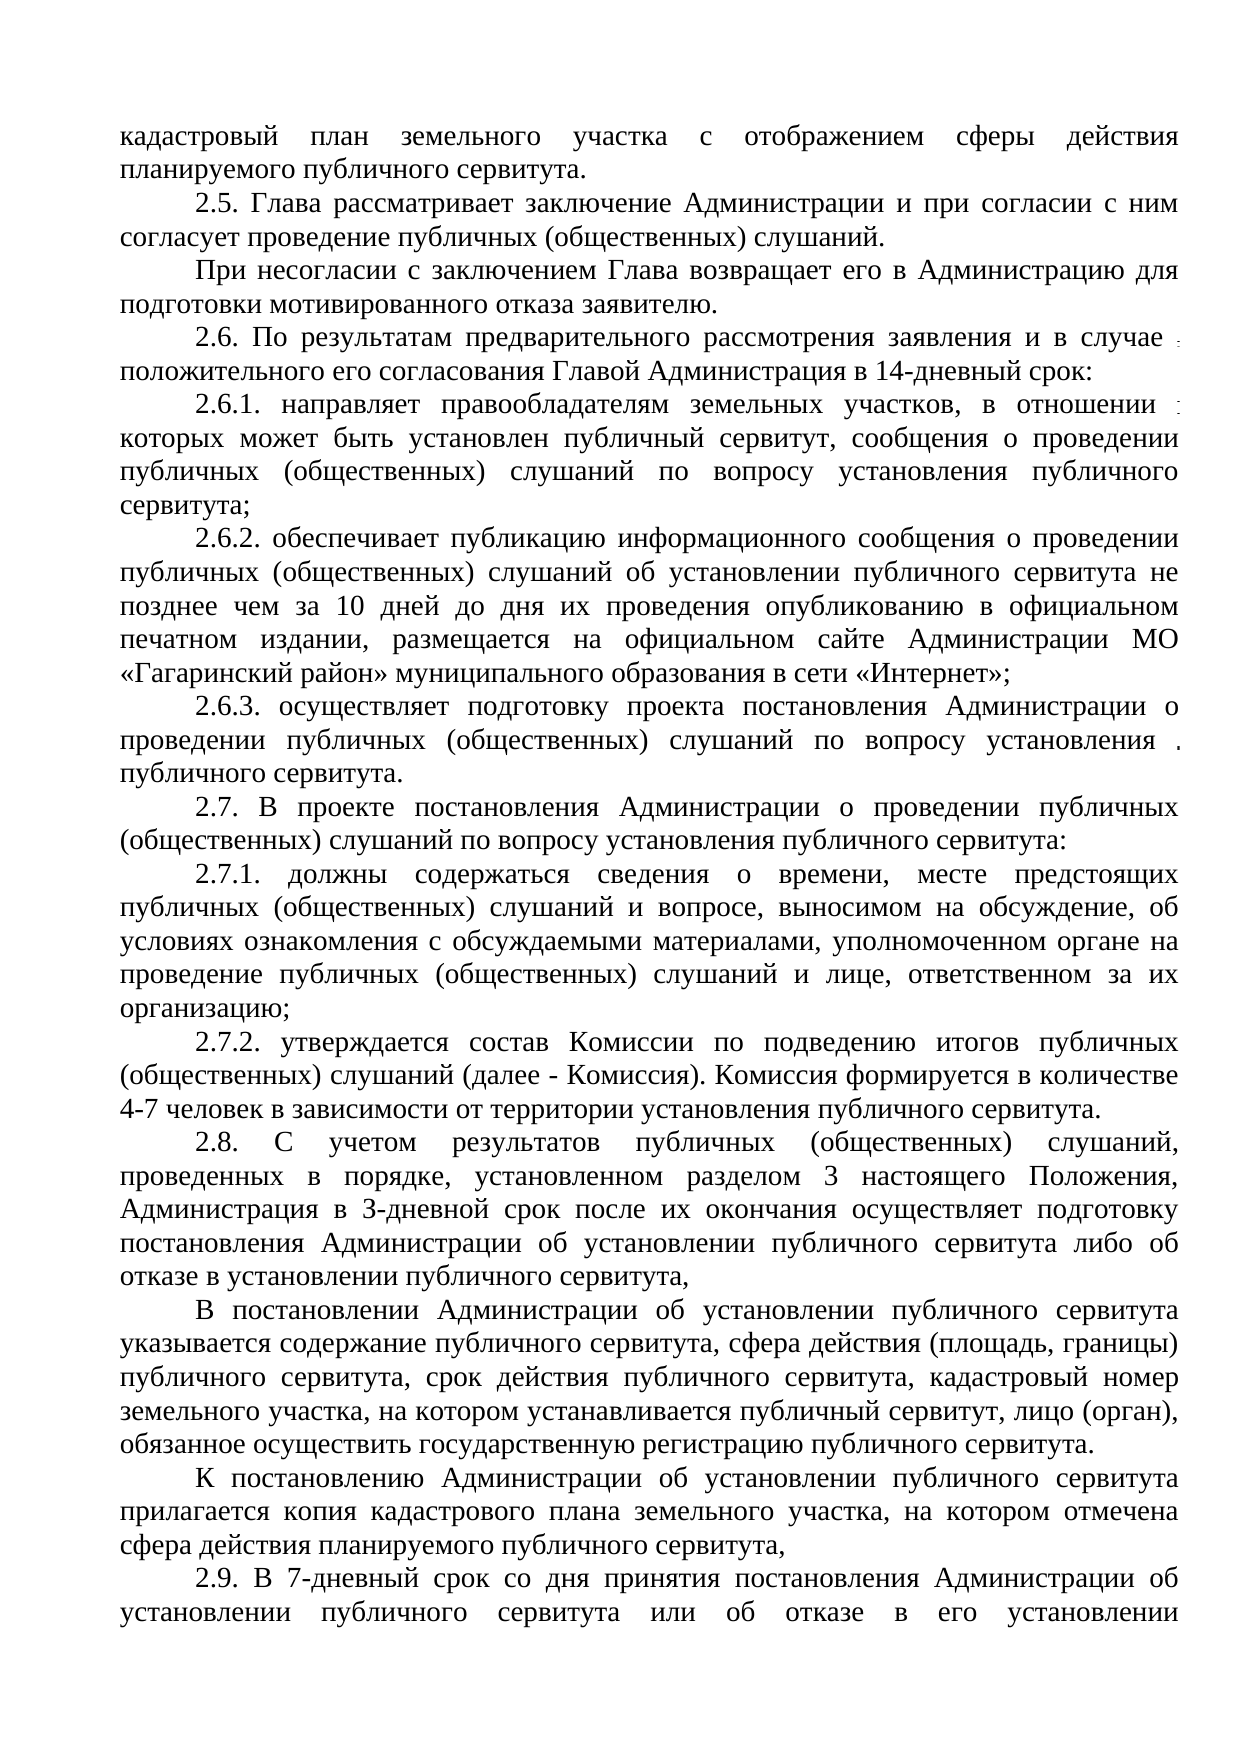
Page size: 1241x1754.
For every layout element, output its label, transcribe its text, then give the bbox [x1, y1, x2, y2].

text 2.5. Глава рассматривает заключение Администрации и при согласии с ним согласует проведение публичных (общественных) слушаний. [119, 185, 1180, 252]
text 2.6.1. направляет правообладателям земельных участков, в отношении которых может быть установлен публичный сервитут, сообщения о проведении публичных (общественных) слушаний по вопросу установления публичного сервитута; [119, 386, 1180, 521]
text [119, 118, 1180, 185]
text 2.6. По результатам предварительного рассмотрения заявления и в случае положительного его согласования Главой Администрация в 14-дневный срок: [119, 319, 1180, 386]
text При несогласии с заключением Глава возвращает его в Администрацию для подготовки мотивированного отказа заявителю. [119, 252, 1180, 319]
text 2.8. С учетом результатов публичных (общественных) слушаний, проведенных в порядке, установленном разделом 3 настоящего Положения, Администрация в З-дневной срок после их окончания осуществляет подготовку постановления Администрации об установлении публичного сервитута либо об отказе в установлении публичного сервитута, [119, 1124, 1180, 1292]
text К постановлению Администрации об установлении публичного сервитута прилагается копия кадастрового плана земельного участка, на котором отмечена сфера действия планируемого публичного сервитута, [119, 1460, 1180, 1560]
text 2.7.2. утверждается состав Комиссии по подведению итогов публичных (общественных) слушаний (далее - Комиссия). Комиссия формируется в количестве 4-7 человек в зависимости от территории установления публичного сервитута. [119, 1024, 1180, 1124]
text 2.6.3. осуществляет подготовку проекта постановления Администрации о проведении публичных (общественных) слушаний по вопросу установления публичного сервитута. [119, 688, 1180, 789]
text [119, 1560, 1180, 1627]
text 2.7.1. должны содержаться сведения о времени, месте предстоящих публичных (общественных) слушаний и вопросе, выносимом на обсуждение, об условиях ознакомления с обсуждаемыми материалами, уполномоченном органе на проведение публичных (общественных) слушаний и лице, ответственном за их организацию; [119, 856, 1180, 1024]
text В постановлении Администрации об установлении публичного сервитута указывается содержание публичного сервитута, сфера действия (площадь, границы) публичного сервитута, срок действия публичного сервитута, кадастровый номер земельного участка, на котором устанавливается публичный сервитут, лицо (орган), обязанное осуществить государственную регистрацию публичного сервитута. [119, 1292, 1180, 1460]
text 2.7. В проекте постановления Администрации о проведении публичных (общественных) слушаний по вопросу установления публичного сервитута: [119, 789, 1180, 856]
text 2.6.2. обеспечивает публикацию информационного сообщения о проведении публичных (общественных) слушаний об установлении публичного сервитута не позднее чем за 10 дней до дня их проведения опубликованию в официальном печатном издании, размещается на официальном сайте Администрации МО «Гагаринский район» муниципального образования в сети «Интернет»; [119, 521, 1180, 688]
